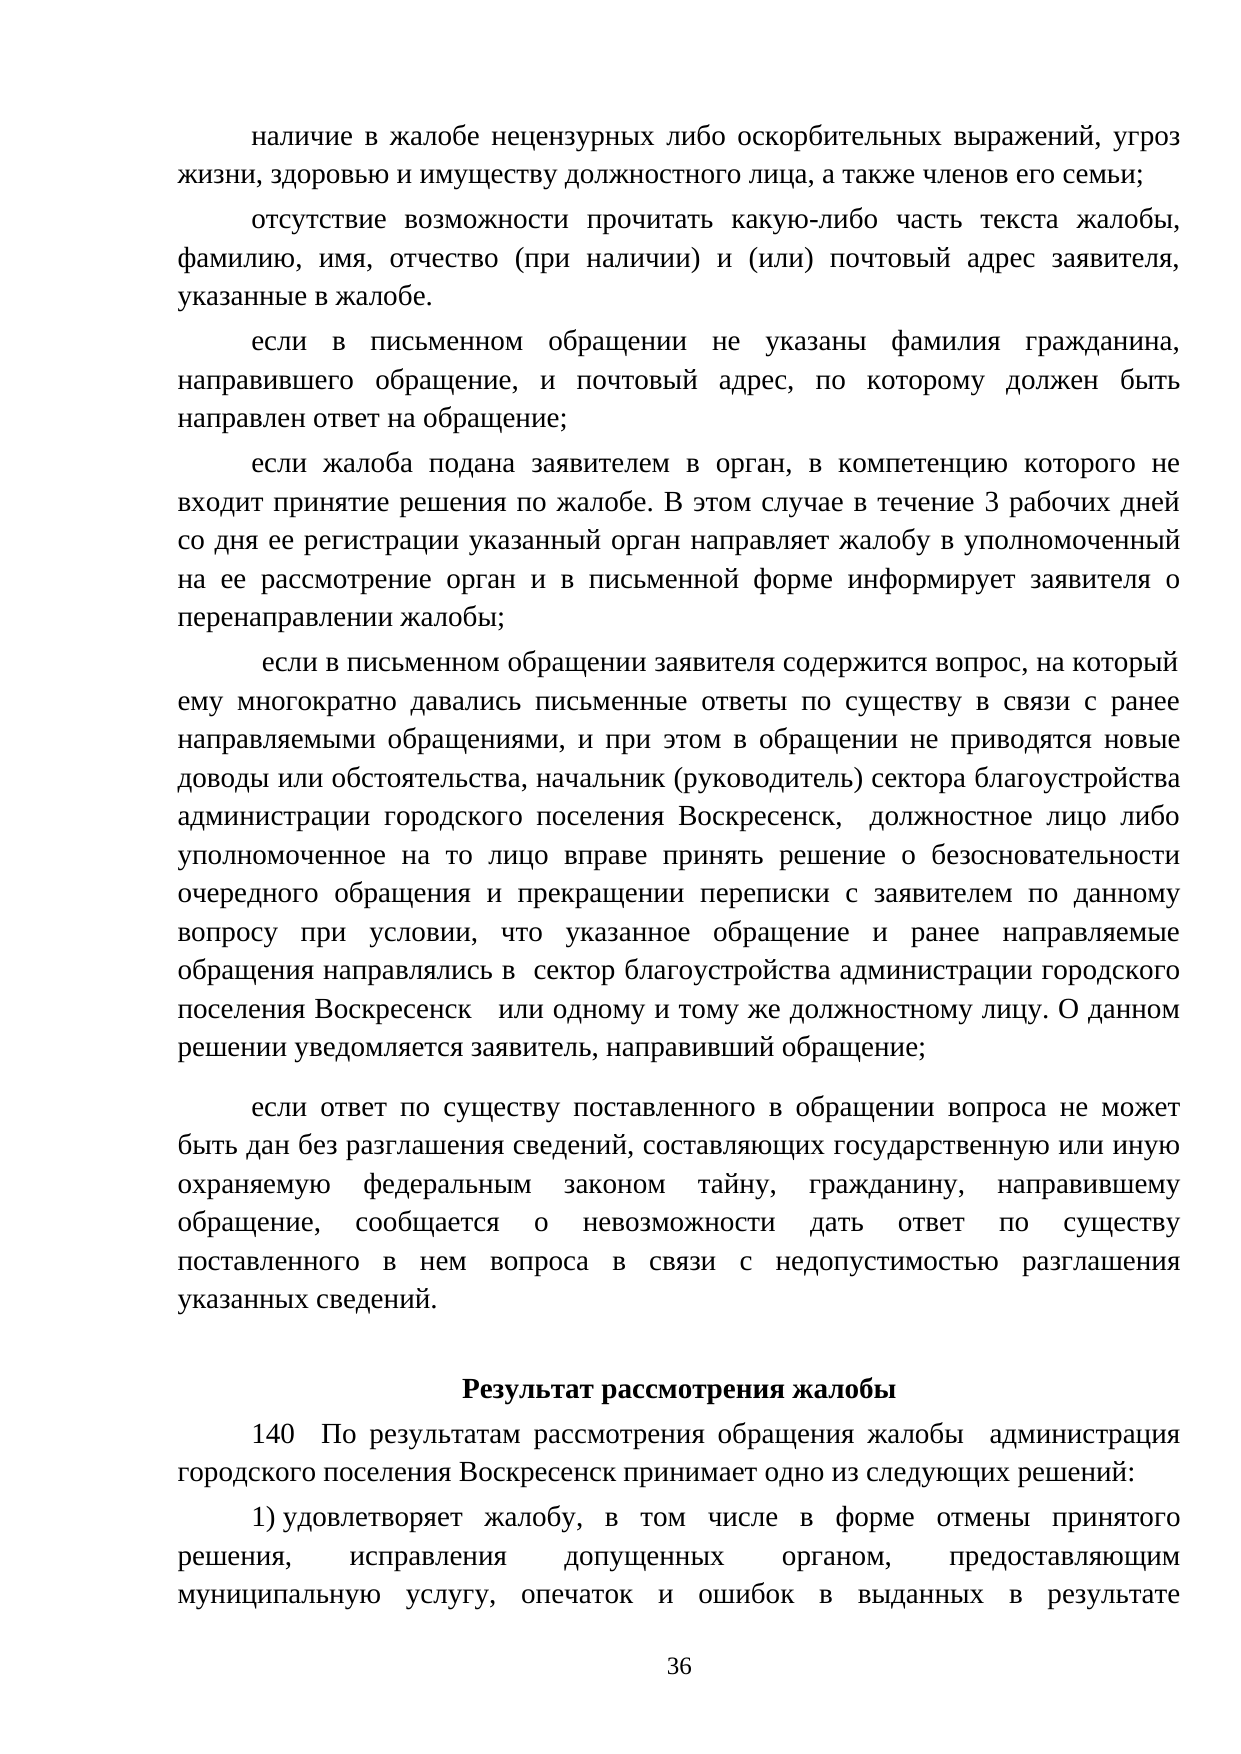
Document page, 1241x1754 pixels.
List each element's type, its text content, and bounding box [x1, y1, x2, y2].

text если в письменном обращении заявителя содержится вопрос, на который ему многократно давались письменные ответы по существу в связи с ранее направляемыми обращениями, и при этом в обращении не приводятся новые доводы или обстоятельства, начальник (руководитель) сектора благоустройства администрации городского поселения Воскресенск, должностное лицо либо уполномоченное на то лицо вправе принять решение о безосновательности очередного обращения и прекращении переписки с заявителем по данному вопросу при условии, что указанное обращение и ранее направляемые обращения направлялись в сектор благоустройства администрации городского поселения Воскресенск или одному и тому же должностному лицу. О данном решении уведомляется заявитель, направивший обращение; [177, 644, 1181, 1063]
text если жалоба подана заявителем в орган, в компетенцию которого не входит принятие решения по жалобе. В этом случае в течение 3 рабочих дней со дня ее регистрации указанный орган направляет жалобу в уполномоченный на ее рассмотрение орган и в письменной форме информирует заявителя о перенаправлении жалобы; [177, 445, 1181, 633]
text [177, 1499, 1181, 1610]
list По результатам рассмотрения обращения жалобы администрация городского поселения Воскресенск принимает одно из следующих решений: [177, 1416, 1181, 1488]
text Результат рассмотрения жалобы [177, 1371, 1181, 1405]
text если в письменном обращении не указаны фамилия гражданина, направившего обращение, и почтовый адрес, по которому должен быть направлен ответ на обращение; [177, 323, 1181, 434]
text наличие в жалобе нецензурных либо оскорбительных выражений, угроз жизни, здоровью и имуществу должностного лица, а также членов его семьи; [177, 118, 1181, 190]
text если ответ по существу поставленного в обращении вопроса не может быть дан без разглашения сведений, составляющих государственную или иную охраняемую федеральным законом тайну, гражданину, направившему обращение, сообщается о невозможности дать ответ по существу поставленного в нем вопроса в связи с недопустимостью разглашения указанных сведений. [177, 1089, 1181, 1315]
text отсутствие возможности прочитать какую-либо часть текста жалобы, фамилию, имя, отчество (при наличии) и (или) почтовый адрес заявителя, указанные в жалобе. [177, 201, 1181, 312]
